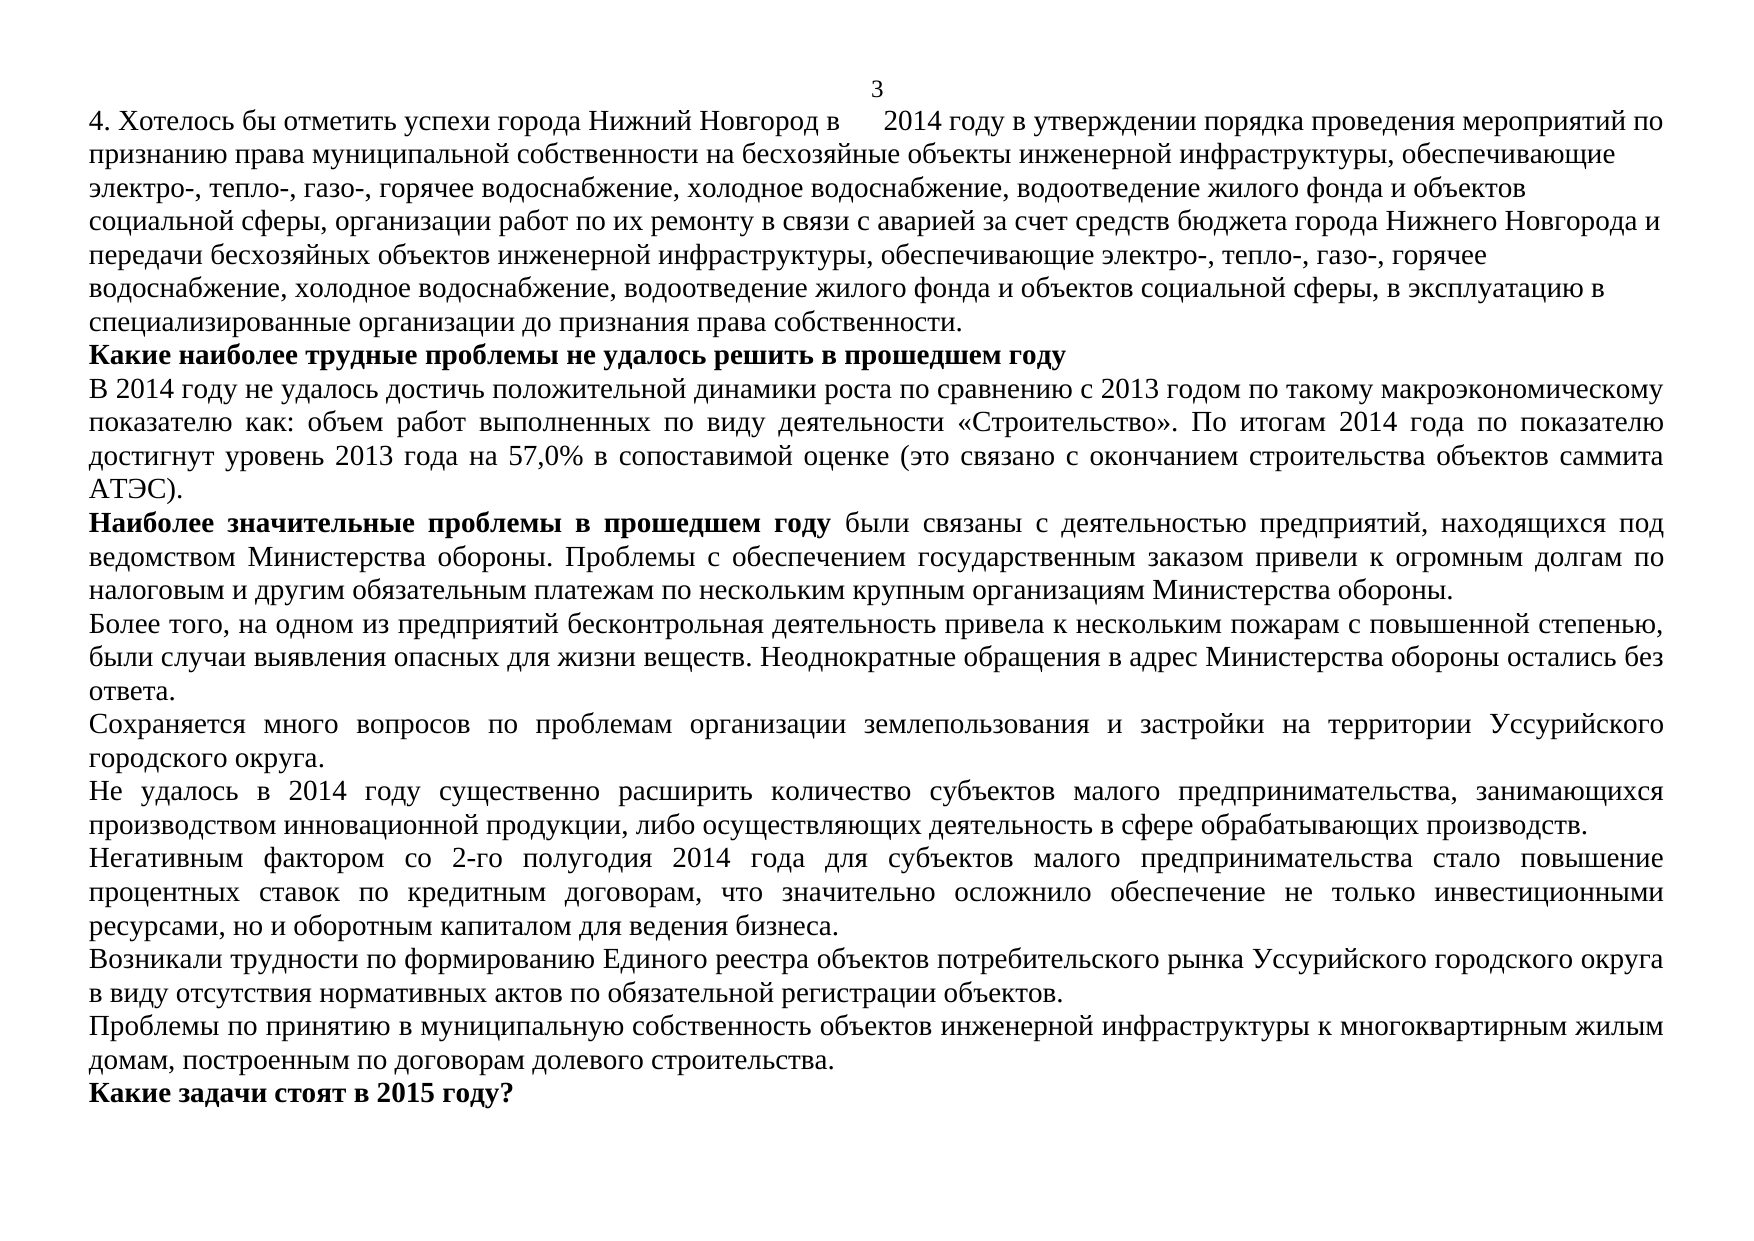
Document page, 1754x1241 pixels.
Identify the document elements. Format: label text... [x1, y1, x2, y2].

text Какие наиболее трудные проблемы не удалось решить в прошедшем году [89, 337, 1665, 371]
text Возникали трудности по формированию Единого реестра объектов потребительского рынка Уссурийского городского округа в виду отсутствия нормативных актов по обязательной регистрации объектов. [89, 941, 1665, 1008]
text Наиболее значительные проблемы в прошедшем году были связаны с деятельностью предприятий, находящихся под ведомством Министерства обороны. Проблемы с обеспечением государственным заказом привели к огромным долгам по налоговым и другим обязательным платежам по нескольким крупным организациям Министерства обороны. [89, 505, 1665, 606]
text 4. Хотелось бы отметить успехи города Нижний Новгород в 2014 году в утверждении порядка проведения мероприятий по признанию права муниципальной собственности на бесхозяйные объекты инженерной инфраструктуры, обеспечивающие электро-, тепло-, газо-, горячее водоснабжение, холодное водоснабжение, водоотведение жилого фонда и объектов социальной сферы, организации работ по их ремонту в связи с аварией за счет средств бюджета города Нижнего Новгорода и передачи бесхозяйных объектов инженерной инфраструктуры, обеспечивающие электро-, тепло-, газо-, горячее водоснабжение, холодное водоснабжение, водоотведение жилого фонда и объектов социальной сферы, в эксплуатацию в специализированные организации до признания права собственности. [89, 103, 1665, 337]
text Не удалось в 2014 году существенно расширить количество субъектов малого предпринимательства, занимающихся производством инновационной продукции, либо осуществляющих деятельность в сфере обрабатывающих производств. [89, 773, 1665, 841]
text Негативным фактором со 2-го полугодия 2014 года для субъектов малого предпринимательства стало повышение процентных ставок по кредитным договорам, что значительно осложнило обеспечение не только инвестиционными ресурсами, но и оборотным капиталом для ведения бизнеса. [89, 841, 1665, 941]
text В 2014 году не удалось достичь положительной динамики роста по сравнению с 2013 годом по такому макроэкономическому показателю как: объем работ выполненных по виду деятельности «Строительство». По итогам 2014 года по показателю достигнут уровень 2013 года на 57,0% в сопоставимой оценке (это связано с окончанием строительства объектов саммита АТЭС). [89, 371, 1665, 505]
text Проблемы по принятию в муниципальную собственность объектов инженерной инфраструктуры к многоквартирным жилым домам, построенным по договорам долевого строительства. [89, 1008, 1665, 1075]
text Сохраняется много вопросов по проблемам организации землепользования и застройки на территории Уссурийского городского округа. [89, 706, 1665, 773]
text Какие задачи стоят в 2015 году? [89, 1075, 1665, 1109]
text Более того, на одном из предприятий бесконтрольная деятельность привела к нескольким пожарам с повышенной степенью, были случаи выявления опасных для жизни веществ. Неоднократные обращения в адрес Министерства обороны остались без ответа. [89, 606, 1665, 706]
